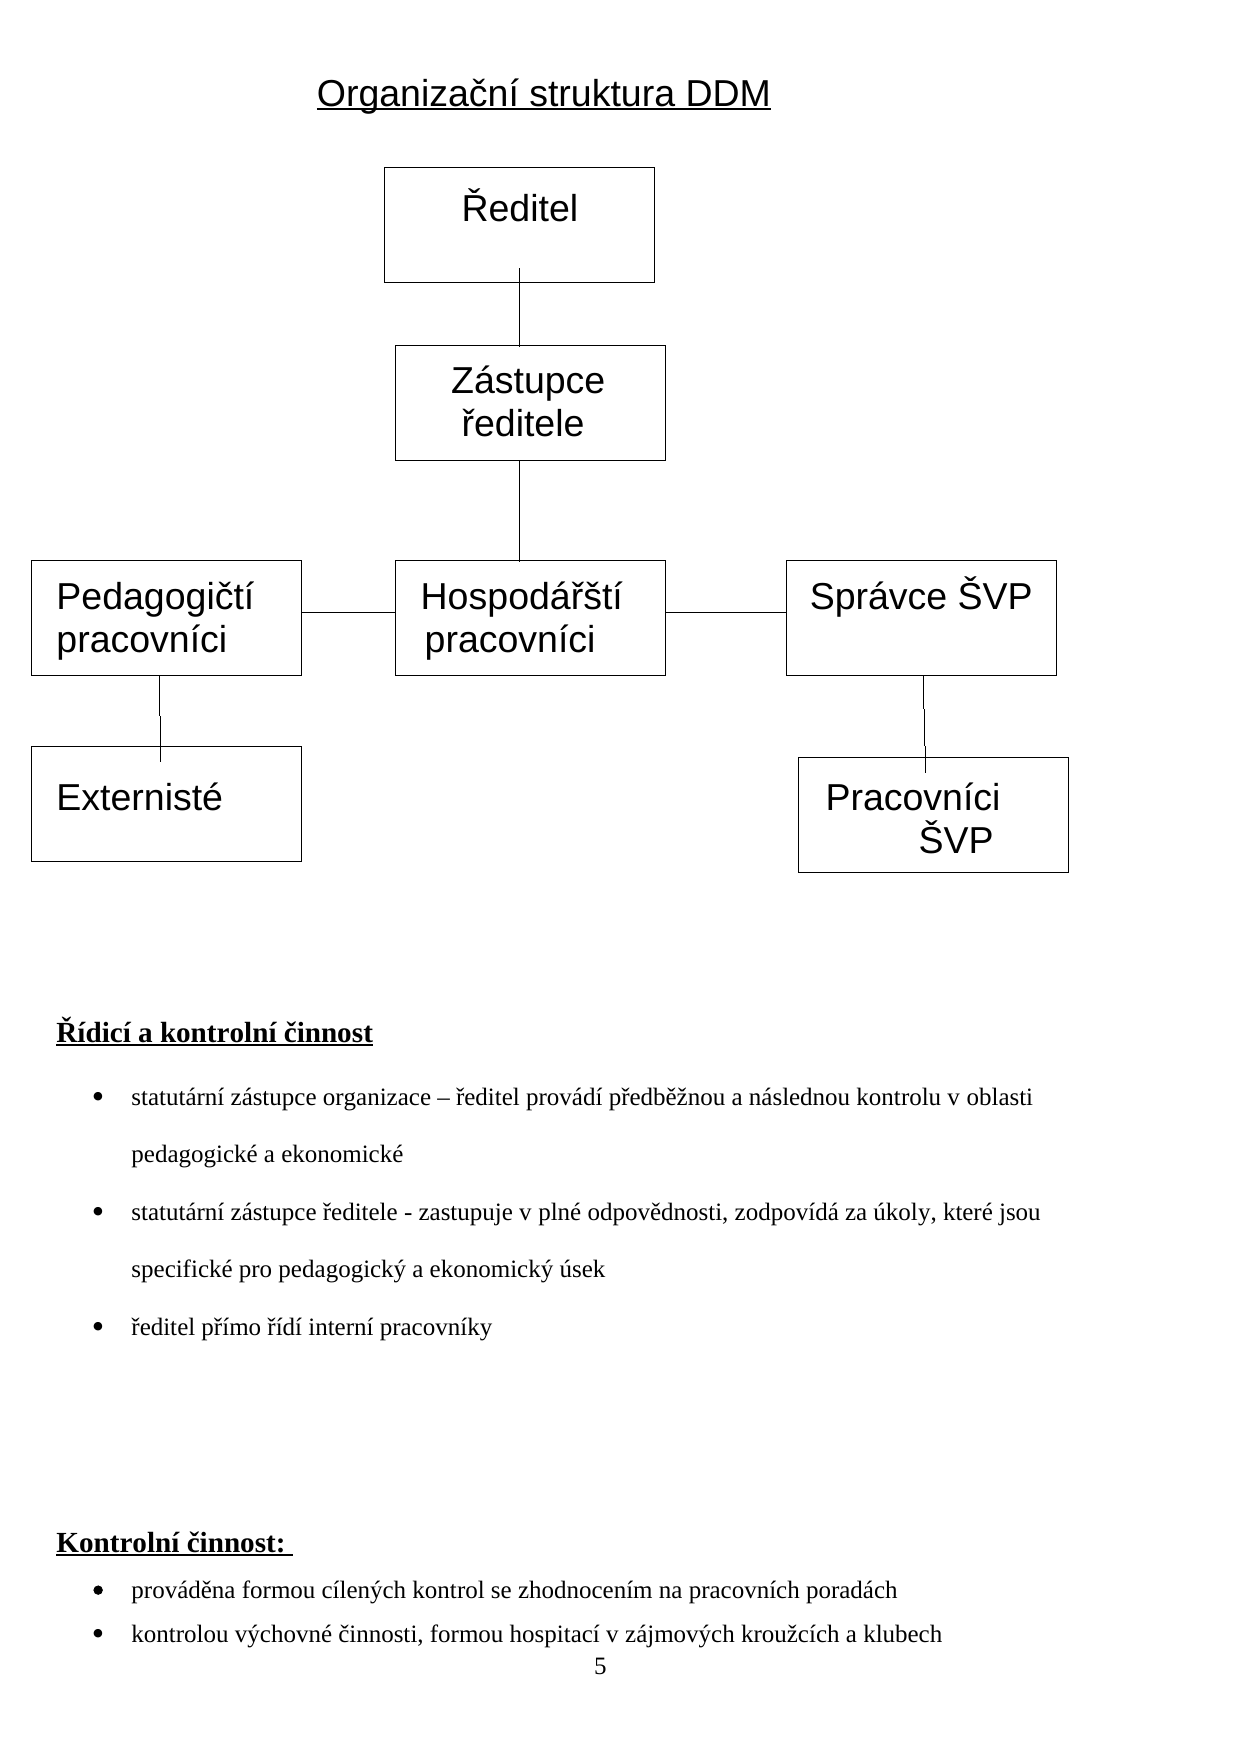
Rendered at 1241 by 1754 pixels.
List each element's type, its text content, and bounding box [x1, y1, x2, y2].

text ředitele [56, 402, 1144, 445]
list ředitel přímo řídí interní pracovníky [94, 1312, 1144, 1341]
text Organizační struktura DDM [56, 71, 1144, 114]
text specifické pro pedagogický a ekonomický úsek [131, 1254, 1144, 1283]
text Externisté Pracovníci [56, 775, 1144, 818]
text ŠVP [56, 818, 1144, 862]
text Řídicí a kontrolní činnost [56, 1015, 1144, 1048]
text Kontrolní činnost: [56, 1525, 1144, 1559]
list statutární zástupce organizace – ředitel provádí předběžnou a následnou kontrolu v oblasti [94, 1082, 1144, 1111]
list prováděna formou cílených kontrol se zhodnocením na pracovních poradách [94, 1576, 1144, 1604]
list statutární zástupce ředitele - zastupuje v plné odpovědnosti, zodpovídá za úkoly, které jsou [94, 1197, 1144, 1226]
list kontrolou výchovné činnosti, formou hospitací v zájmových kroužcích a klubech [94, 1619, 1144, 1647]
text pracovníci pracovníci [56, 617, 1144, 660]
text pedagogické a ekonomické [131, 1139, 1144, 1168]
text Ředitel [56, 186, 1144, 229]
text Zástupce [56, 358, 1144, 402]
text Pedagogičtí Hospodářští Správce ŠVP [56, 574, 1144, 617]
